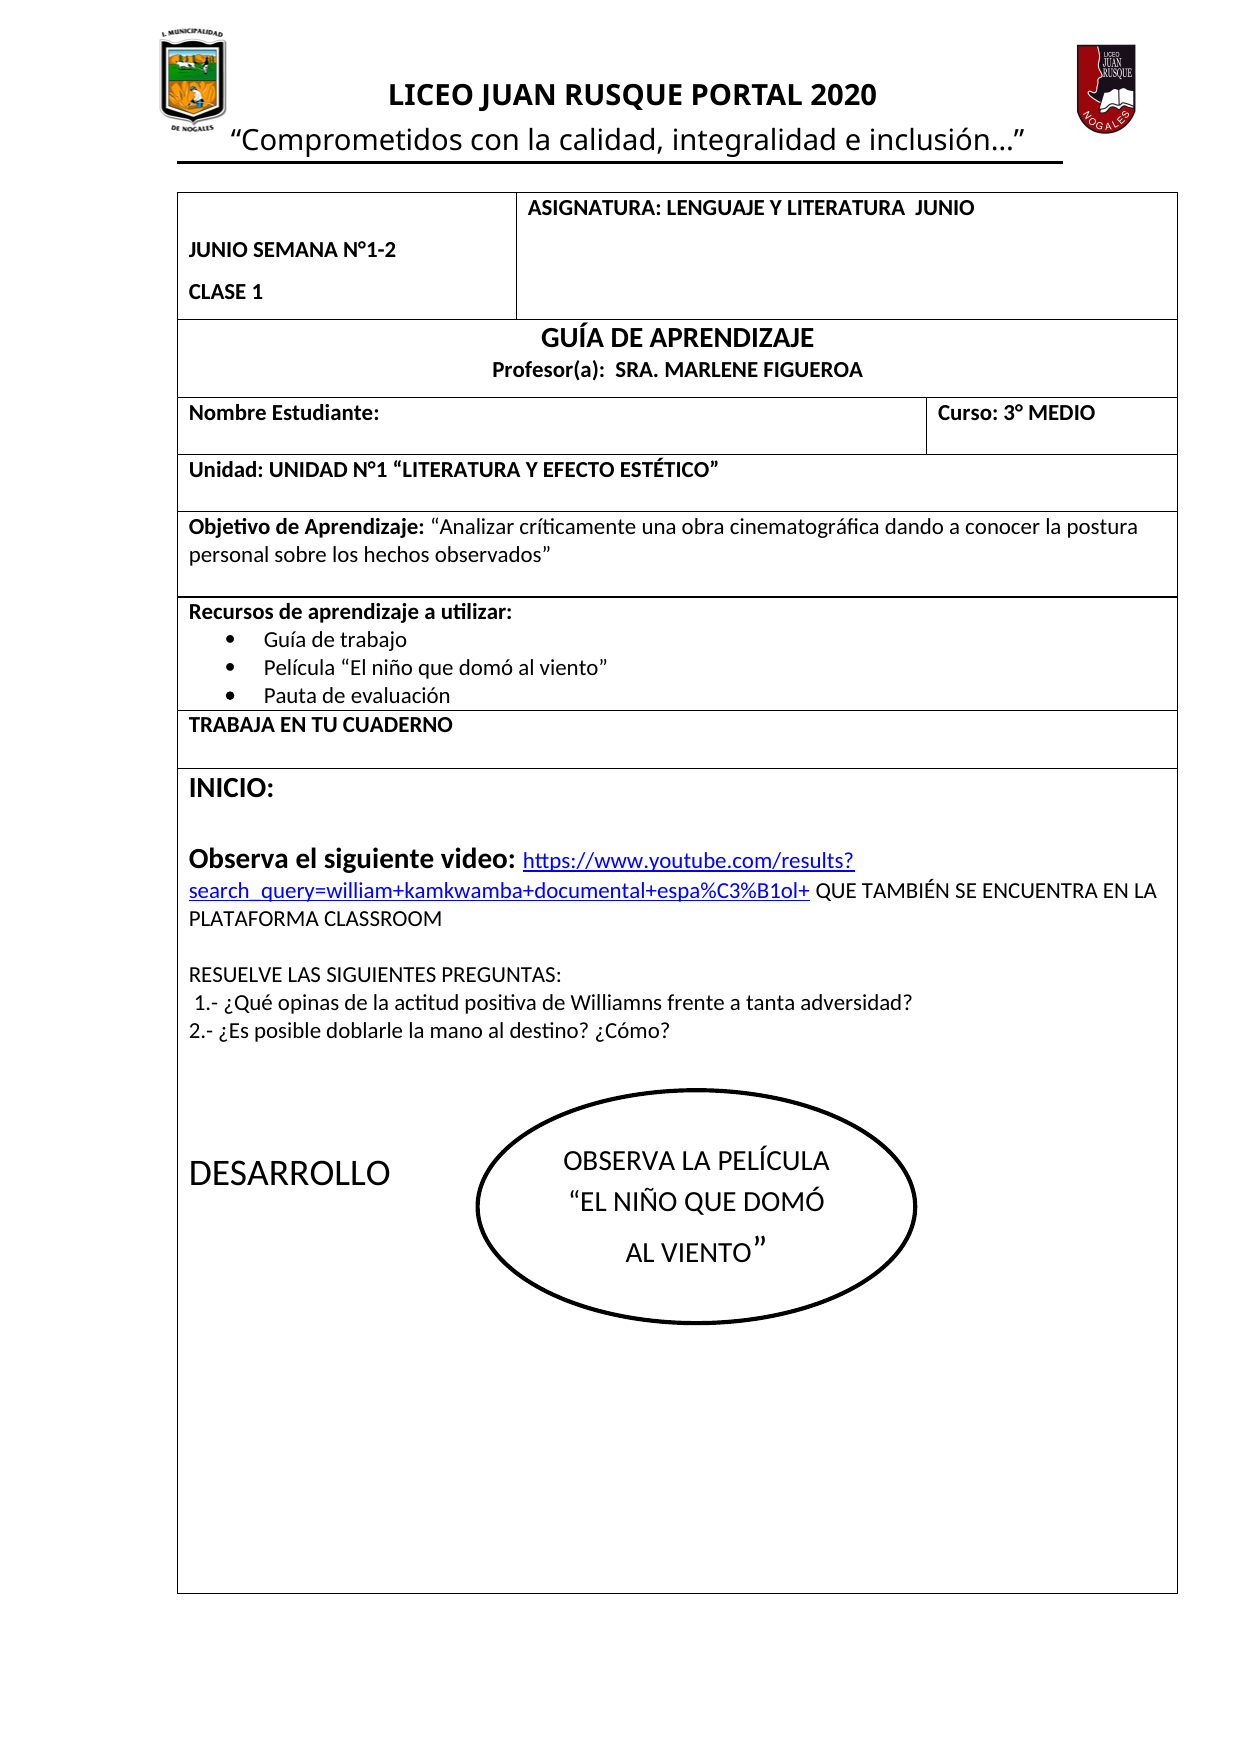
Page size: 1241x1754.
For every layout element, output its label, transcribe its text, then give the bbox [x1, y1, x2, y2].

table_cell TRABAJA EN TU CUADERNO [178, 711, 1177, 768]
table_cell Unidad: UNIDAD N°1 “LITERATURA Y EFECTO ESTÉTICO” [178, 455, 1177, 511]
table_cell Curso: 3° MEDIO [927, 398, 1177, 454]
picture [120, 24, 266, 134]
table_cell Objetivo de Aprendizaje: “Analizar críticamente una obra cinematográfica dando a conocer la postura personal sobre los hechos observados” [178, 512, 1177, 596]
table_header JUNIO SEMANA N°1-2 CLASE 1 [178, 193, 516, 318]
table_cell GUÍA DE APRENDIZAJE Profesor(a): SRA. MARLENE FIGUEROA [178, 320, 1177, 397]
table_cell Nombre Estudiante: [178, 398, 926, 454]
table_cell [178, 769, 1177, 1593]
table_cell Recursos de aprendizaje a utilizar: Guía de trabajo Película “El niño que domó al viento” Pauta de evaluación [178, 598, 1177, 709]
table_header ASIGNATURA: LENGUAJE Y LITERATURA JUNIO [517, 193, 1177, 318]
picture [1076, 44, 1137, 134]
